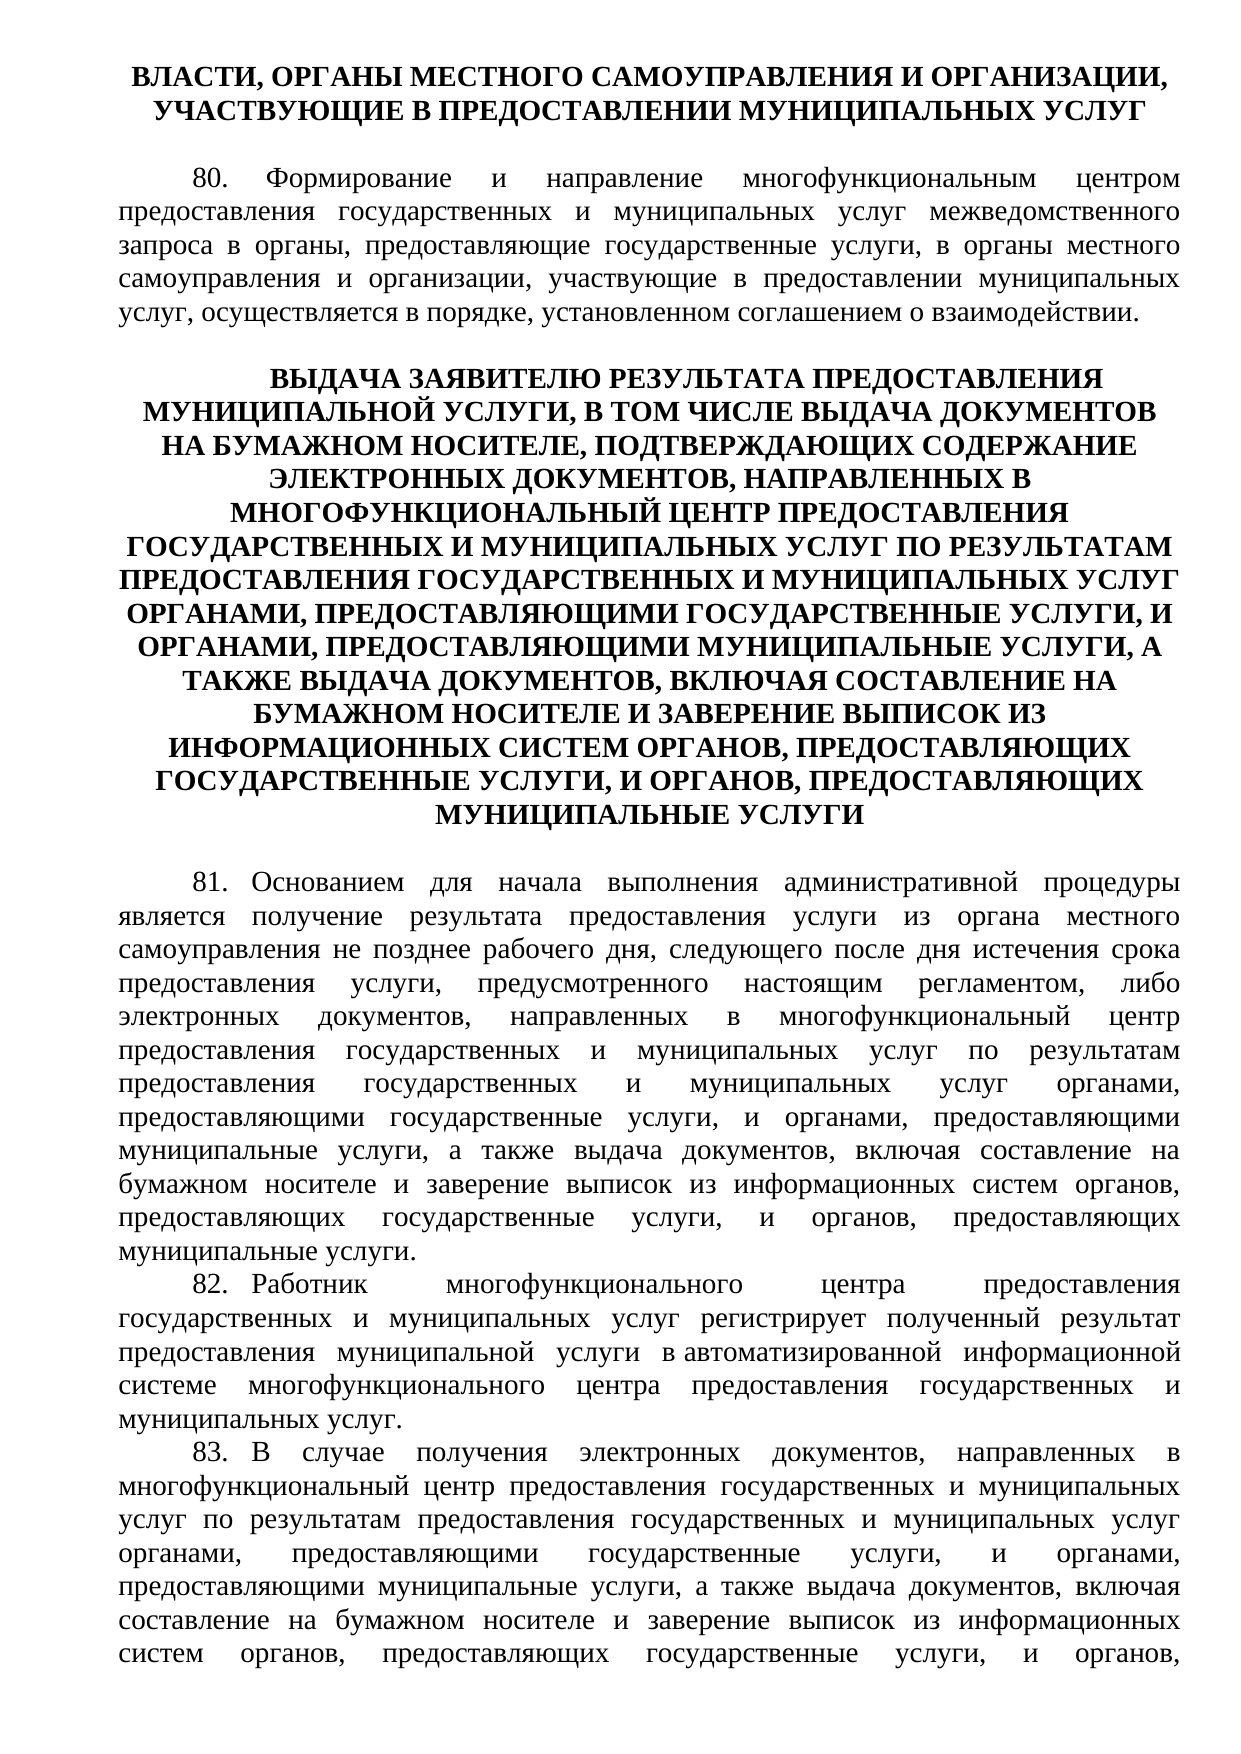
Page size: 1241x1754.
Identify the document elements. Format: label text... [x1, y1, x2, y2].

text 82. Работник многофункционального центра предоставления государственных и муниципальных услуг регистрирует полученный результат предоставления муниципальной услуги в автоматизированной информационной системе многофункционального центра предоставления государственных и муниципальных услуг. [118, 1267, 1181, 1434]
text ВЫДАЧА ЗАЯВИТЕЛЮ РЕЗУЛЬТАТА ПРЕДОСТАВЛЕНИЯ МУНИЦИПАЛЬНОЙ УСЛУГИ, В ТОМ ЧИСЛЕ ВЫДАЧА ДОКУМЕНТОВ НА БУМАЖНОМ НОСИТЕЛЕ, ПОДТВЕРЖДАЮЩИХ СОДЕРЖАНИЕ ЭЛЕКТРОННЫХ ДОКУМЕНТОВ, НАПРАВЛЕННЫХ В МНОГОФУНКЦИОНАЛЬНЫЙ ЦЕНТР ПРЕДОСТАВЛЕНИЯ ГОСУДАРСТВЕННЫХ И МУНИЦИПАЛЬНЫХ УСЛУГ ПО РЕЗУЛЬТАТАМ ПРЕДОСТАВЛЕНИЯ ГОСУДАРСТВЕННЫХ И МУНИЦИПАЛЬНЫХ УСЛУГ ОРГАНАМИ, ПРЕДОСТАВЛЯЮЩИМИ ГОСУДАРСТВЕННЫЕ УСЛУГИ, И ОРГАНАМИ, ПРЕДОСТАВЛЯЮЩИМИ МУНИЦИПАЛЬНЫЕ УСЛУГИ, А ТАКЖЕ ВЫДАЧА ДОКУМЕНТОВ, ВКЛЮЧАЯ СОСТАВЛЕНИЕ НА БУМАЖНОМ НОСИТЕЛЕ И ЗАВЕРЕНИЕ ВЫПИСОК ИЗ ИНФОРМАЦИОННЫХ СИСТЕМ ОРГАНОВ, ПРЕДОСТАВЛЯЮЩИХ ГОСУДАРСТВЕННЫЕ УСЛУГИ, И ОРГАНОВ, ПРЕДОСТАВЛЯЮЩИХ МУНИЦИПАЛЬНЫЕ УСЛУГИ [118, 361, 1181, 831]
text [118, 1434, 1181, 1669]
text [118, 59, 1181, 126]
text 81. Основанием для начала выполнения административной процедуры является получение результата предоставления услуги из органа местного самоуправления не позднее рабочего дня, следующего после дня истечения срока предоставления услуги, предусмотренного настоящим регламентом, либо электронных документов, направленных в многофункциональный центр предоставления государственных и муниципальных услуг по результатам предоставления государственных и муниципальных услуг органами, предоставляющими государственные услуги, и органами, предоставляющими муниципальные услуги, а также выдача документов, включая составление на бумажном носителе и заверение выписок из информационных систем органов, предоставляющих государственные услуги, и органов, предоставляющих муниципальные услуги. [118, 864, 1181, 1267]
text 80. Формирование и направление многофункциональным центром предоставления государственных и муниципальных услуг межведомственного запроса в органы, предоставляющие государственные услуги, в органы местного самоуправления и организации, участвующие в предоставлении муниципальных услуг, осуществляется в порядке, установленном соглашением о взаимодействии. [118, 160, 1181, 327]
